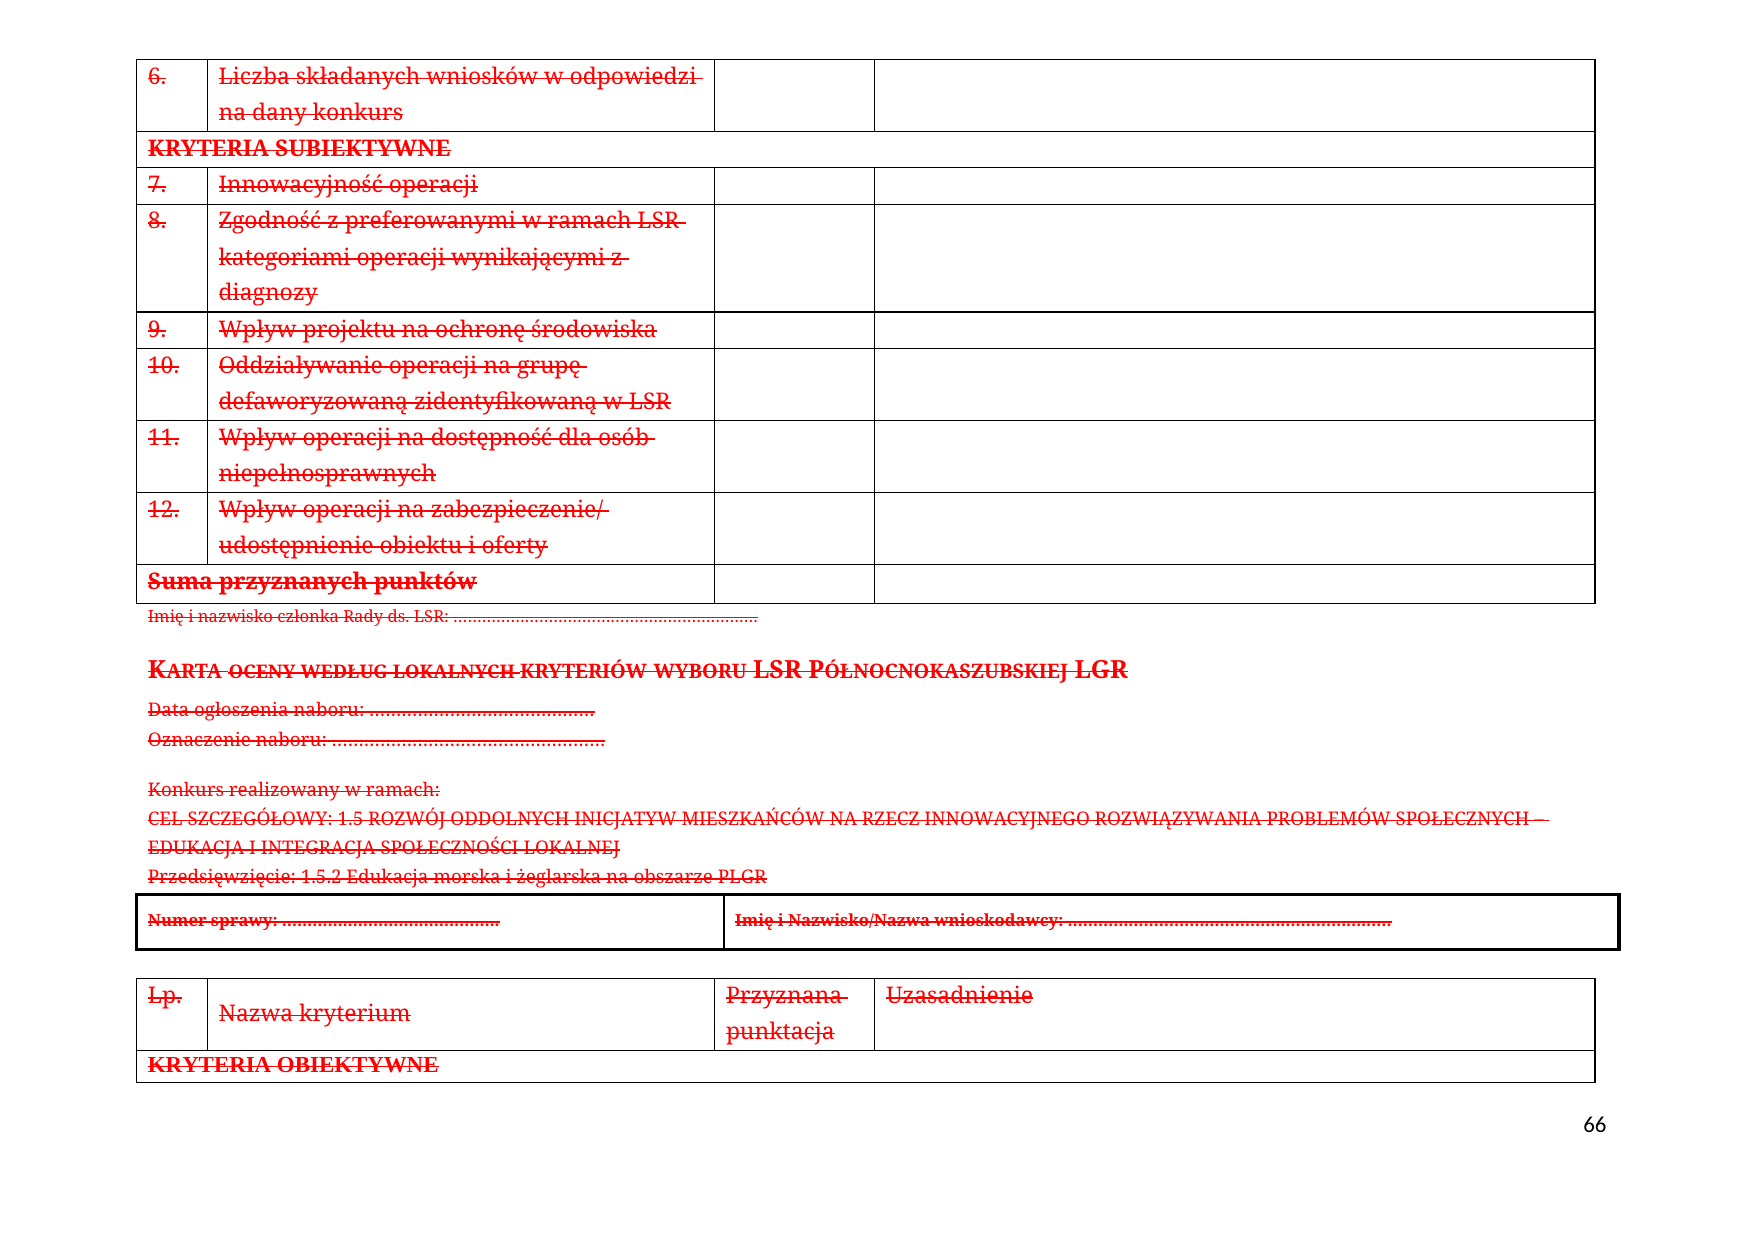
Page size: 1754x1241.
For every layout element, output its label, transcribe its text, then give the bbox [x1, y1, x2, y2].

table_cell [715, 313, 874, 348]
table_header Przyznana punktacja [715, 979, 874, 1050]
table_cell [875, 168, 1594, 203]
table_cell Oddziaływanie operacji na grupę defaworyzowaną zidentyfikowaną w LSR [208, 349, 714, 420]
table_cell [715, 205, 874, 311]
table_cell [875, 313, 1594, 348]
text Konkurs realizowany w ramach: CEL SZCZEGÓŁOWY: 1.5 ROZWÓJ ODDOLNYCH INICJATYW MIESZKAŃCÓW NA RZECZ INNOWACYJNEGO ROZWIĄZYWANIA PROBLEMÓW SPOŁECZNYCH – EDUKACJA I INTEGRACJA SPOŁECZNOŚCI LOKALNEJ [148, 776, 1606, 860]
table_cell [715, 168, 874, 203]
table_cell Zgodność z preferowanymi w ramach LSR kategoriami operacji wynikającymi z diagnozy [208, 205, 714, 311]
text Imię i nazwisko członka Rady ds. LSR: ………………………………………………………. [148, 604, 1606, 627]
table_cell 9. [137, 313, 207, 348]
text Karta OCENY WEDŁUG LOKALNYCH kryteriów wyboru LSR Północnokaszubskiej LGR [148, 651, 1606, 685]
table_cell Innowacyjność operacji [208, 168, 714, 203]
table_cell Suma przyznanych punktów [137, 565, 714, 603]
table_cell KRYTERIA OBIEKTYWNE [137, 1051, 1594, 1082]
table_cell 8. [137, 205, 207, 311]
table_cell [875, 421, 1594, 492]
table_cell [715, 60, 874, 131]
table_header Imię i Nazwisko/Nazwa wnioskodawcy: ……………………………………………….……… [725, 896, 1617, 948]
text Data ogłoszenia naboru: …………………………………… Oznaczenie naboru: …………………………………………… [148, 697, 1606, 751]
table_cell [715, 421, 874, 492]
table_cell 12. [137, 493, 207, 564]
table_cell [875, 565, 1594, 603]
table_cell [875, 349, 1594, 420]
table_cell [715, 493, 874, 564]
table_cell [875, 493, 1594, 564]
table_cell Wpływ operacji na zabezpieczenie/ udostępnienie obiektu i oferty [208, 493, 714, 564]
table_cell 10. [137, 349, 207, 420]
table_header Lp. [137, 979, 207, 1050]
table_cell Liczba składanych wniosków w odpowiedzi na dany konkurs [208, 60, 714, 131]
table_cell [715, 349, 874, 420]
table_cell Wpływ projektu na ochronę środowiska [208, 313, 714, 348]
table_cell [875, 60, 1594, 131]
table_cell 6. [137, 60, 207, 131]
table_cell KRYTERIA SUBIEKTYWNE [137, 132, 1594, 167]
table_cell Wpływ operacji na dostępność dla osób niepełnosprawnych [208, 421, 714, 492]
table_cell [715, 565, 874, 603]
table_header Nazwa kryterium [208, 979, 714, 1050]
table_cell [875, 205, 1594, 311]
table_header Numer sprawy: ……………………………………. [138, 896, 723, 948]
table_cell 11. [137, 421, 207, 492]
table_cell 7. [137, 168, 207, 203]
table_header Uzasadnienie [875, 979, 1594, 1050]
text Przedsięwzięcie: 1.5.2 Edukacja morska i żeglarska na obszarze PLGR [148, 864, 1606, 889]
